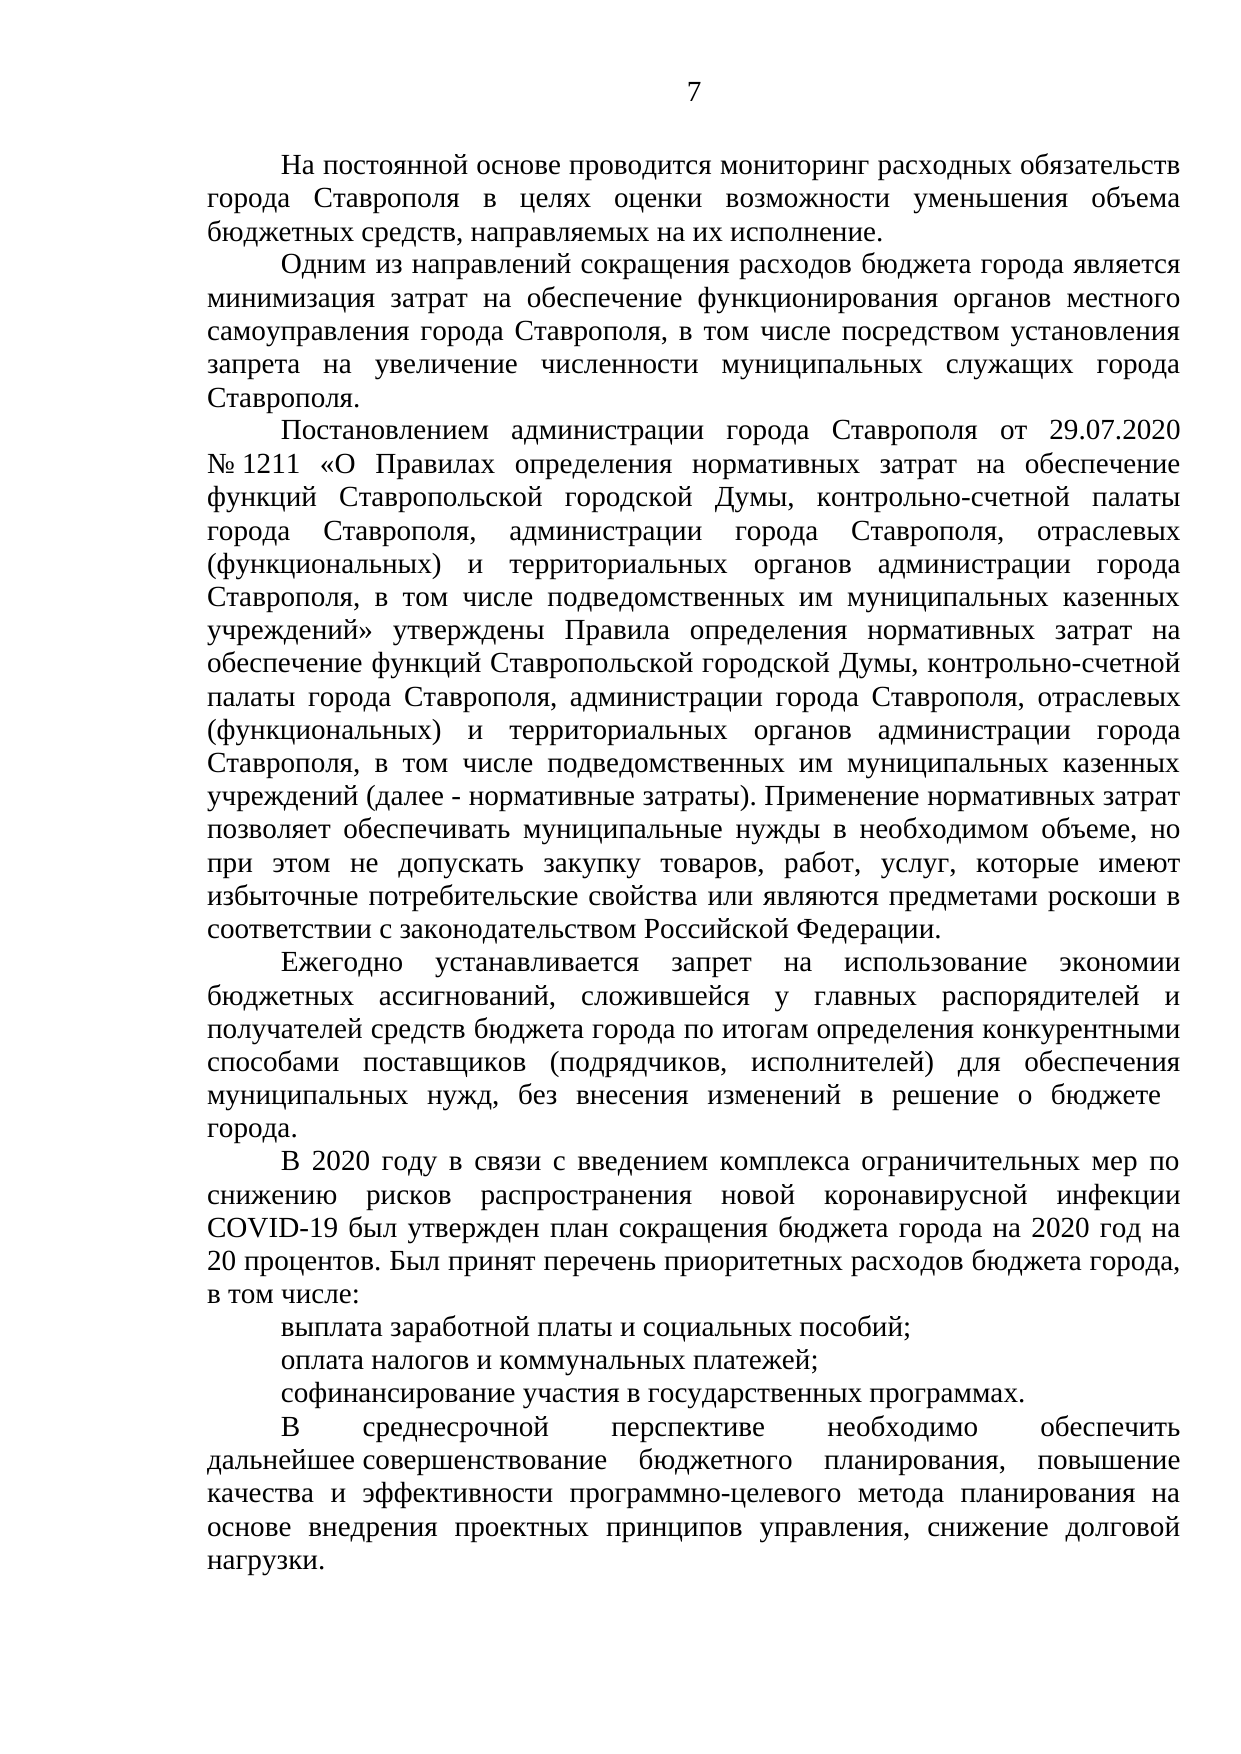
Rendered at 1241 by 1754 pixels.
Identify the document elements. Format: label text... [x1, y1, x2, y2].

text Одним из направлений сокращения расходов бюджета города является минимизация затрат на обеспечение функционирования органов местного самоуправления города Ставрополя, в том числе посредством установления запрета на увеличение численности муниципальных служащих города Ставрополя. [207, 247, 1181, 413]
text Постановлением администрации города Ставрополя от 29.07.2020 № 1211 «О Правилах определения нормативных затрат на обеспечение функций Ставропольской городской Думы, контрольно-счетной палаты города Ставрополя, администрации города Ставрополя, отраслевых (функциональных) и территориальных органов администрации города Ставрополя, в том числе подведомственных им муниципальных казенных учреждений» утверждены Правила определения нормативных затрат на обеспечение функций Ставропольской городской Думы, контрольно-счетной палаты города Ставрополя, администрации города Ставрополя, отраслевых (функциональных) и территориальных органов администрации города Ставрополя, в том числе подведомственных им муниципальных казенных учреждений (далее - нормативные затраты). Применение нормативных затрат позволяет обеспечивать муниципальные нужды в необходимом объеме, но при этом не допускать закупку товаров, работ, услуг, которые имеют избыточные потребительские свойства или являются предметами роскоши в соответствии с законодательством Российской Федерации. [207, 413, 1181, 945]
text выплата заработной платы и социальных пособий; [207, 1310, 1181, 1343]
text оплата налогов и коммунальных платежей; [207, 1343, 1181, 1376]
text В 2020 году в связи с введением комплекса ограничительных мер по снижению рисков распространения новой коронавирусной инфекции COVID-19 был утвержден план сокращения бюджета города на 2020 год на 20 процентов. Был принят перечень приоритетных расходов бюджета города, в том числе: [207, 1144, 1181, 1310]
text софинансирование участия в государственных программах. [207, 1376, 1181, 1409]
text В среднесрочной перспективе необходимо обеспечить дальнейшее совершенствование бюджетного планирования, повышение качества и эффективности программно-целевого метода планирования на основе внедрения проектных принципов управления, снижение долговой нагрузки. [207, 1409, 1181, 1576]
text На постоянной основе проводится мониторинг расходных обязательств города Ставрополя в целях оценки возможности уменьшения объема бюджетных средств, направляемых на их исполнение. [207, 148, 1181, 247]
text Ежегодно устанавливается запрет на использование экономии бюджетных ассигнований, сложившейся у главных распорядителей и получателей средств бюджета города по итогам определения конкурентными способами поставщиков (подрядчиков, исполнителей) для обеспечения муниципальных нужд, без внесения изменений в решение о бюджете города. [207, 945, 1181, 1144]
